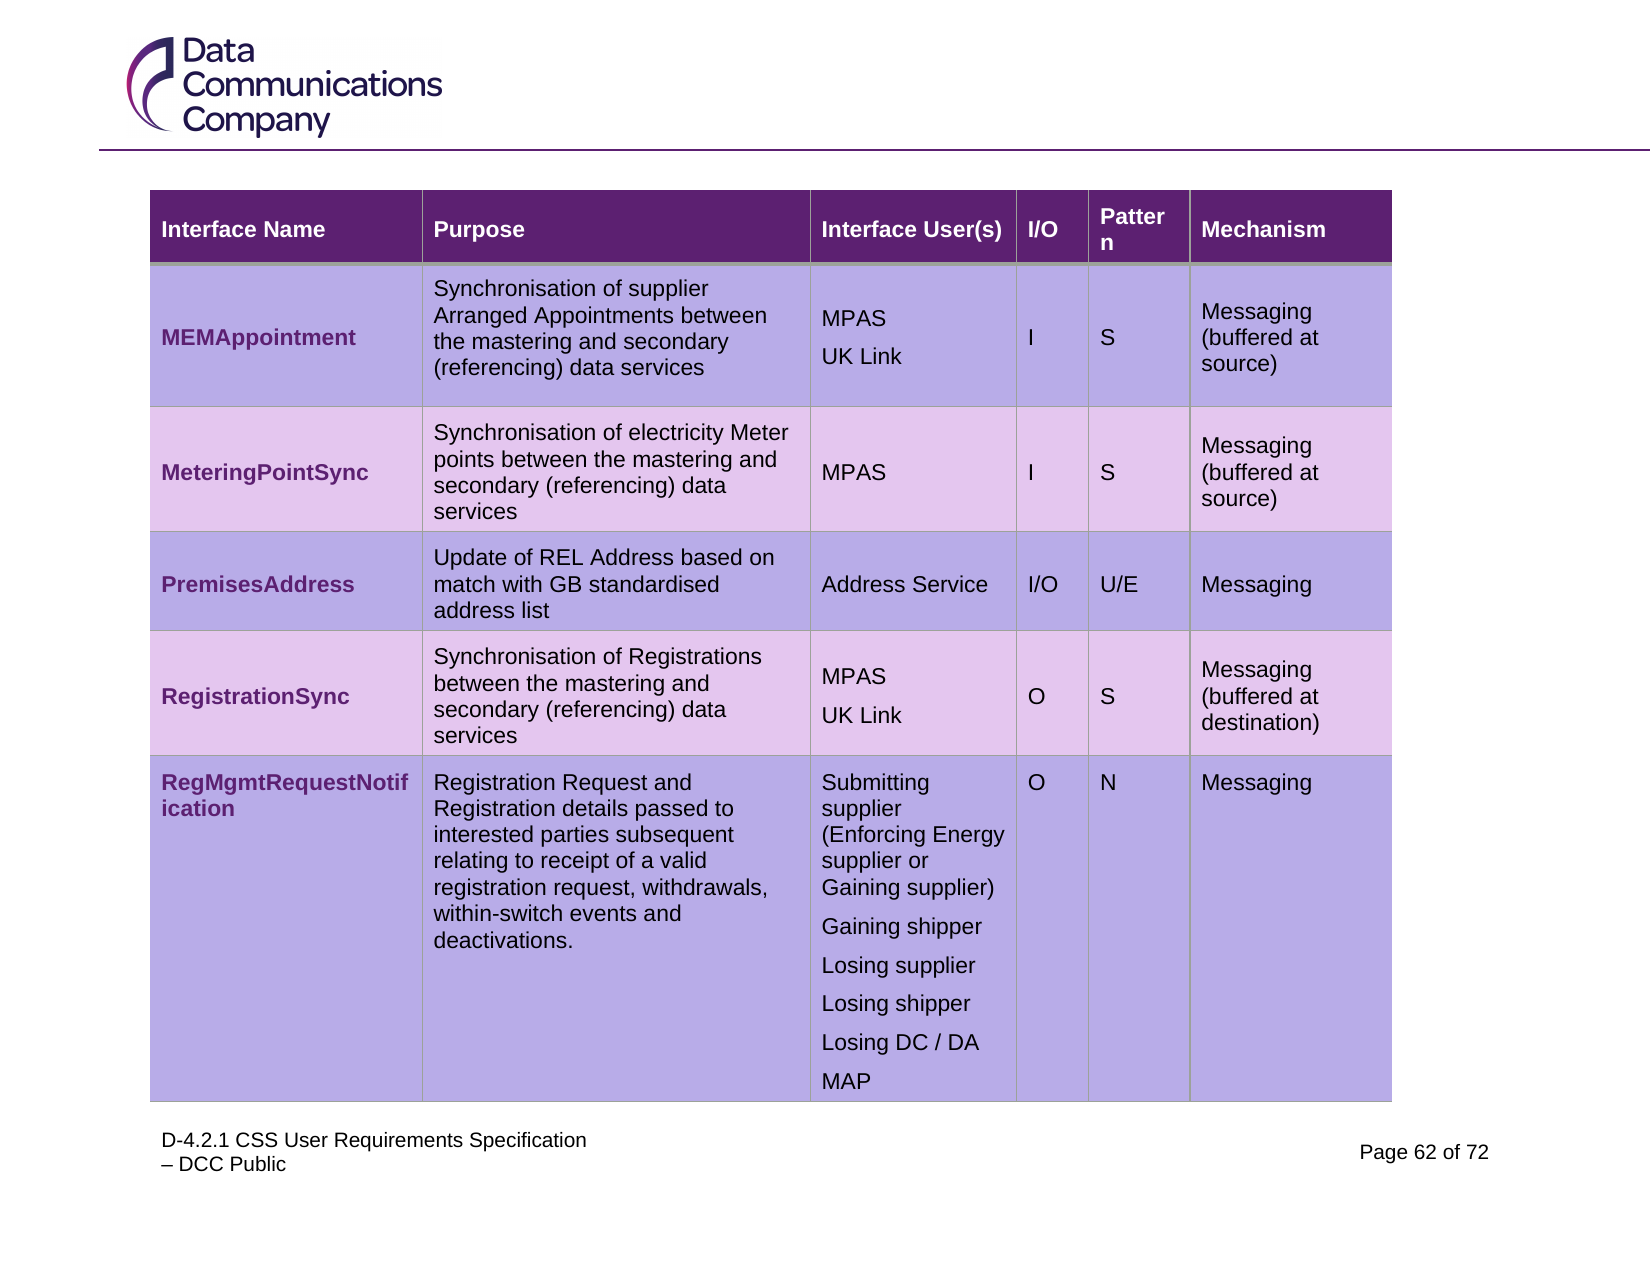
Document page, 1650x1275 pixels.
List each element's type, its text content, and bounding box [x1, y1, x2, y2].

table_cell Address Service [811, 532, 1016, 630]
table_cell MPAS [811, 407, 1016, 531]
table_header I/O [1017, 190, 1088, 262]
table_cell Messaging (buffered at source) [1191, 266, 1392, 406]
table_cell MeteringPointSync [150, 407, 422, 531]
table_cell RegistrationSync [150, 631, 422, 755]
table_cell MEMAppointment [150, 266, 422, 406]
table_header Purpose [423, 190, 810, 262]
table_cell I/O [1017, 532, 1088, 630]
table_cell MPAS UK Link [811, 266, 1016, 406]
table_cell O [1017, 631, 1088, 755]
table_cell O [1017, 756, 1088, 1101]
table_cell PremisesAddress [150, 532, 422, 630]
table_cell Synchronisation of electricity Meter points between the mastering and secondary (referencing) data services [423, 407, 810, 531]
table_cell U/E [1089, 532, 1189, 630]
table_cell I [1017, 407, 1088, 531]
table_cell Messaging (buffered at source) [1191, 407, 1392, 531]
picture [126, 37, 442, 138]
table_header Pattern [1089, 190, 1189, 262]
table_cell Submitting supplier (Enforcing Energy supplier or Gaining supplier) Gaining shipper Losing supplier Losing shipper Losing DC / DA MAP Losing MEM [811, 756, 1016, 1101]
table_cell Messaging (buffered at destination) [1191, 631, 1392, 755]
table_cell S [1089, 266, 1189, 406]
table_cell Update of REL Address based on match with GB standardised address list [423, 532, 810, 630]
table_header Interface Name [150, 190, 422, 262]
table_cell MPAS UK Link [811, 631, 1016, 755]
table_cell Messaging [1191, 756, 1392, 1101]
table_cell Synchronisation of Registrations between the mastering and secondary (referencing) data services [423, 631, 810, 755]
table_cell Synchronisation of supplier Arranged Appointments between the mastering and secondary (referencing) data services [423, 266, 810, 406]
table_cell Messaging [1191, 532, 1392, 630]
table_cell S [1089, 407, 1189, 531]
table_cell N [1089, 756, 1189, 1101]
table_cell RegMgmtRequestNotification [150, 756, 422, 1101]
table_header Mechanism [1191, 190, 1392, 262]
table_header Interface User(s) [811, 190, 1016, 262]
table_cell S [1089, 631, 1189, 755]
table_cell I [1017, 266, 1088, 406]
